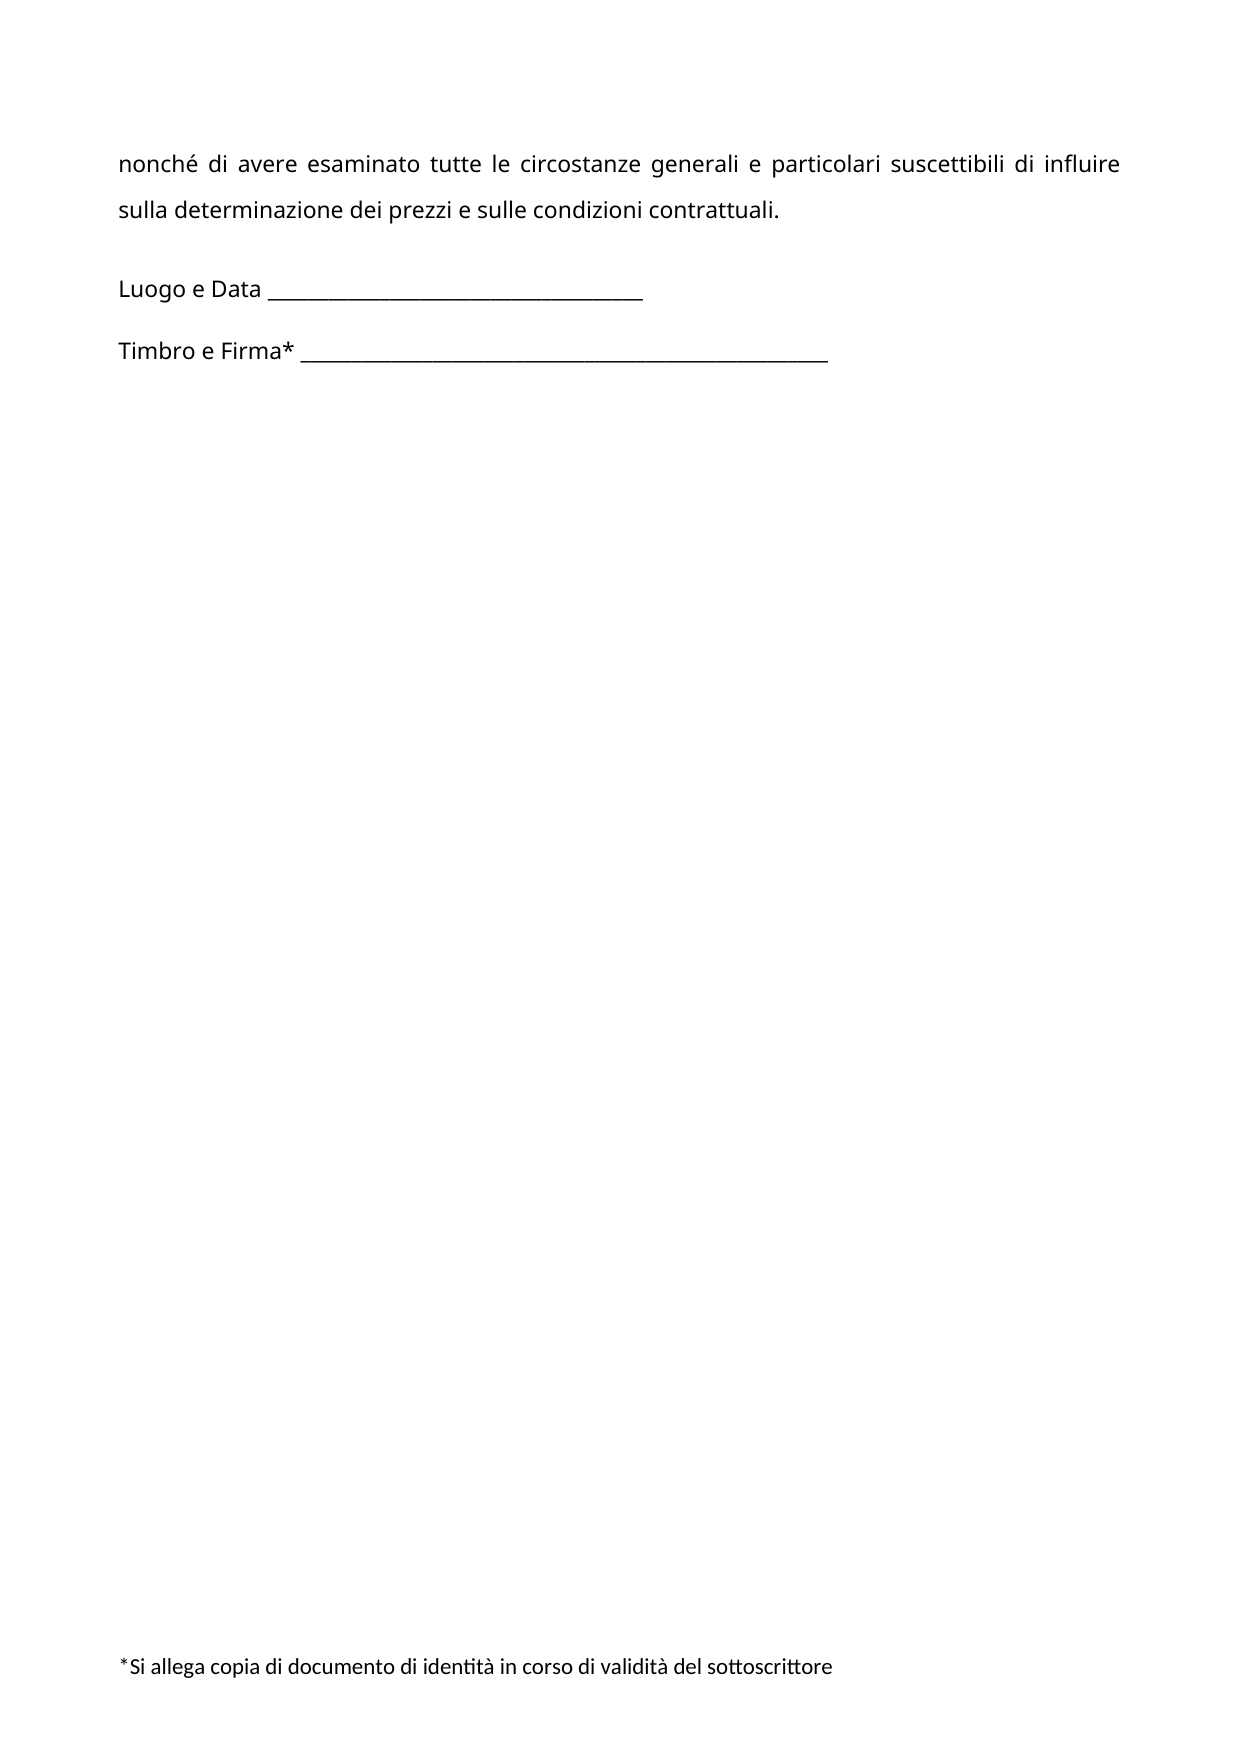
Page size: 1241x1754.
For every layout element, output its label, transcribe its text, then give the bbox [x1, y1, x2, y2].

text nonché di avere esaminato tutte le circostanze generali e particolari suscettibili di influire sulla determinazione dei prezzi e sulle condizioni contrattuali. [118, 148, 1122, 226]
text Timbro e Firma* ____________________________________________________ [118, 335, 1122, 366]
text Luogo e Data _____________________________________ [118, 273, 1122, 304]
